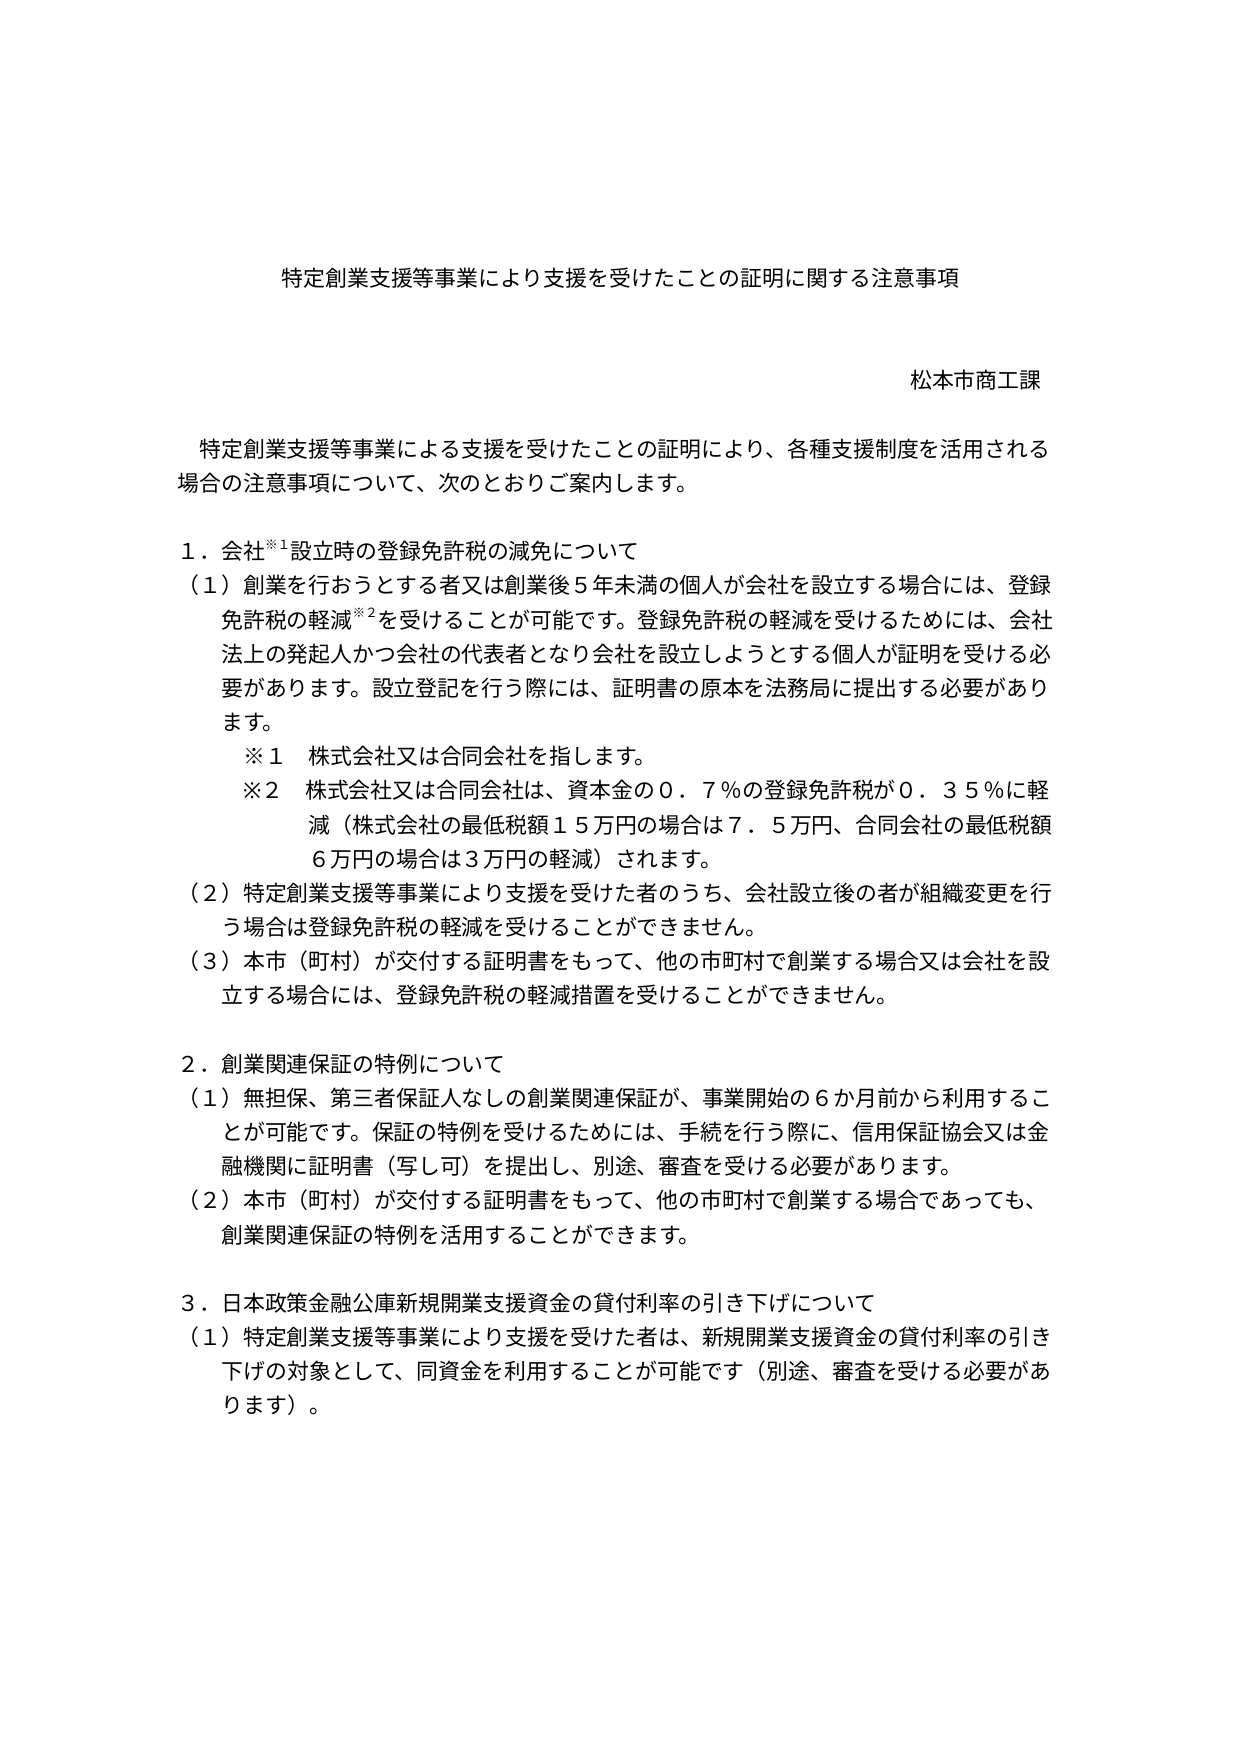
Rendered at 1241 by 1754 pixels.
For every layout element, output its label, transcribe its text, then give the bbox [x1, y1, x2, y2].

text （２）本市（町村）が交付する証明書をもって、他の市町村で創業する場合であっても、創業関連保証の特例を活用することができます。 [177, 1182, 1063, 1251]
text ３．日本政策金融公庫新規開業支援資金の貸付利率の引き下げについて [177, 1285, 1063, 1319]
text ※１ 株式会社又は合同会社を指します。 [177, 738, 1063, 772]
text （１）無担保、第三者保証人なしの創業関連保証が、事業開始の６か月前から利用することが可能です。保証の特例を受けるためには、手続を行う際に、信用保証協会又は金融機関に証明書（写し可）を提出し、別途、審査を受ける必要があります。 [177, 1080, 1063, 1182]
text ２．創業関連保証の特例について [177, 1046, 1063, 1080]
text （２）特定創業支援等事業により支援を受けた者のうち、会社設立後の者が組織変更を行う場合は登録免許税の軽減を受けることができません。 [177, 875, 1063, 943]
text ※２ 株式会社又は合同会社は、資本金の０．７％の登録免許税が０．３５％に軽減（株式会社の最低税額１５万円の場合は７．５万円、合同会社の最低税額６万円の場合は３万円の軽減）されます。 [243, 772, 1063, 875]
text 特定創業支援等事業により支援を受けたことの証明に関する注意事項 [177, 260, 1063, 294]
text １．会社※１設立時の登録免許税の減免について [177, 533, 1063, 567]
text （１）創業を行おうとする者又は創業後５年未満の個人が会社を設立する場合には、登録免許税の軽減※２を受けることが可能です。登録免許税の軽減を受けるためには、会社法上の発起人かつ会社の代表者となり会社を設立しようとする個人が証明を受ける必要があります。設立登記を行う際には、証明書の原本を法務局に提出する必要があります。 [177, 567, 1063, 738]
text 特定創業支援等事業による支援を受けたことの証明により、各種支援制度を活用される場合の注意事項について、次のとおりご案内します。 [177, 431, 1063, 499]
text （１）特定創業支援等事業により支援を受けた者は、新規開業支援資金の貸付利率の引き下げの対象として、同資金を利用することが可能です（別途、審査を受ける必要があります）。 [177, 1319, 1063, 1421]
text （３）本市（町村）が交付する証明書をもって、他の市町村で創業する場合又は会社を設立する場合には、登録免許税の軽減措置を受けることができません。 [177, 943, 1063, 1011]
